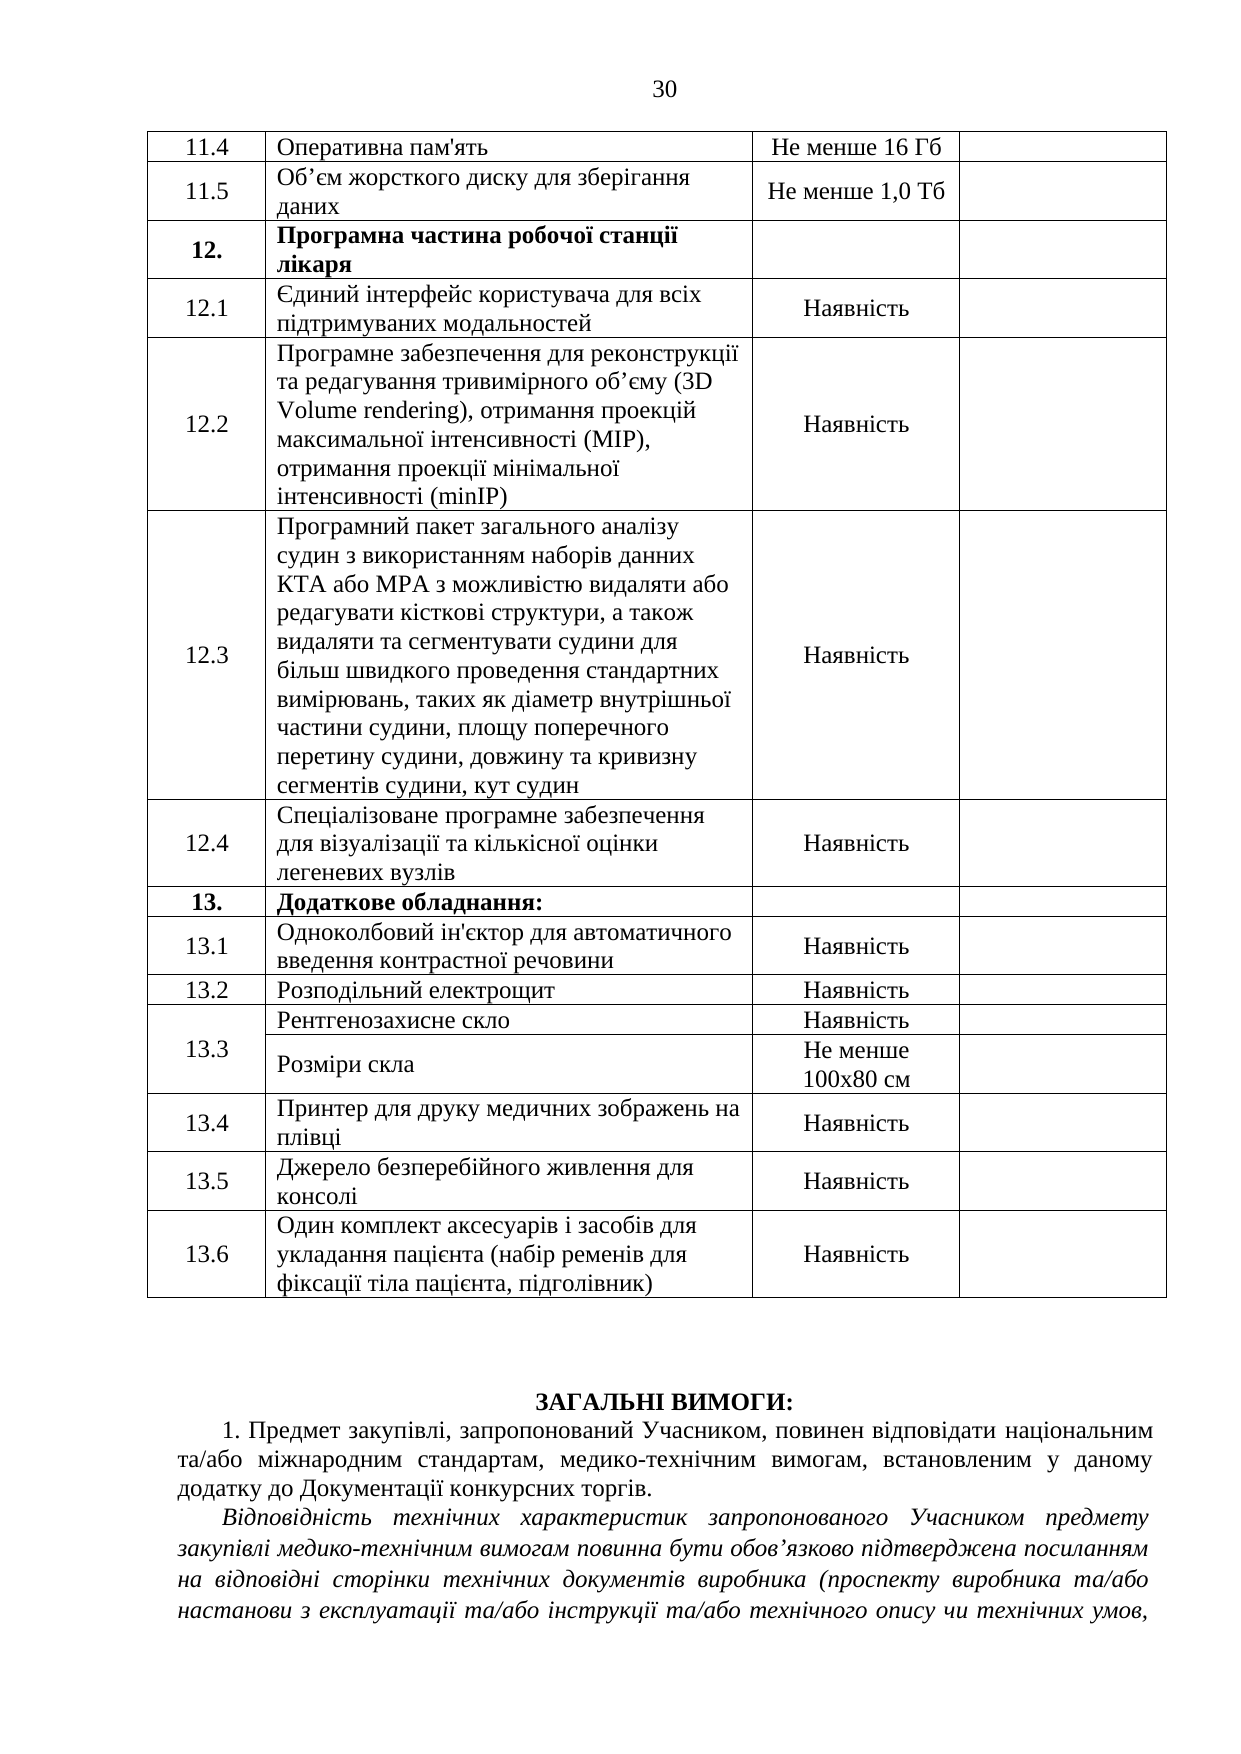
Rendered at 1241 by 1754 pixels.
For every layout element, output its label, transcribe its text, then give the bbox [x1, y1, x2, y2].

table_cell Розподільний електрощит [266, 975, 752, 1004]
table_cell 12. [148, 221, 265, 278]
table_cell Не менше 100х80 см [753, 1035, 959, 1092]
table_cell Наявність [753, 511, 959, 799]
table_cell 12.2 [148, 338, 265, 510]
table_cell Наявність [753, 1211, 959, 1297]
table_cell 12.4 [148, 800, 265, 886]
table_cell [960, 1094, 1166, 1151]
table_cell Додаткове обладнання: [266, 887, 752, 916]
table_cell Оперативна пам'ять [266, 132, 752, 161]
table_cell [960, 511, 1166, 799]
table_cell Наявність [753, 917, 959, 974]
table_cell Єдиний інтерфейс користувача для всіх підтримуваних модальностей [266, 279, 752, 337]
table_cell Наявність [753, 1152, 959, 1209]
table_cell Принтер для друку медичних зображень на плівці [266, 1094, 752, 1151]
table_cell Рентгенозахисне скло [266, 1005, 752, 1034]
table_cell 13.2 [148, 975, 265, 1004]
table_cell [960, 887, 1166, 916]
table_cell 11.5 [148, 162, 265, 219]
table_cell Програмне забезпечення для реконструкції та редагування тривимірного об’єму (3D Volume rendering), отримання проекцій максимальної інтенсивності (MIP), отримання проекції мінімальної інтенсивності (minIP) [266, 338, 752, 510]
table_cell Об’єм жорсткого диску для зберігання даних [266, 162, 752, 219]
table_cell Не менше 1,0 Тб [753, 162, 959, 219]
table_cell Наявність [753, 279, 959, 337]
table_cell Розміри скла [266, 1035, 752, 1092]
table_cell [753, 887, 959, 916]
table_cell Наявність [753, 338, 959, 510]
table_cell 13.1 [148, 917, 265, 974]
table_cell [960, 338, 1166, 510]
table_cell [960, 1211, 1166, 1297]
table_cell [960, 800, 1166, 886]
table_cell Наявність [753, 1094, 959, 1151]
table_cell [960, 975, 1166, 1004]
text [177, 1502, 1152, 1623]
table_cell 13.5 [148, 1152, 265, 1209]
table_cell [960, 132, 1166, 161]
table_cell Наявність [753, 975, 959, 1004]
table_cell Наявність [753, 800, 959, 886]
table_cell 13.6 [148, 1211, 265, 1297]
table_cell 13.3 [148, 1005, 265, 1092]
table_cell Одноколбовий ін'єктор для автоматичного введення контрастної речовини [266, 917, 752, 974]
table_cell Програмна частина робочої станції лікаря [266, 221, 752, 278]
table_cell [960, 1035, 1166, 1092]
table_cell Спеціалізоване програмне забезпечення для візуалізації та кількісної оцінки легеневих вузлів [266, 800, 752, 886]
table_cell 11.4 [148, 132, 265, 161]
table_cell [960, 1005, 1166, 1034]
table_cell [960, 162, 1166, 219]
table_cell [960, 221, 1166, 278]
table_cell Наявність [753, 1005, 959, 1034]
table_cell Програмний пакет загального аналізу судин з використанням наборів данних КТА або МРА з можливістю видаляти або редагувати кісткові структури, а також видаляти та сегментувати судини для більш швидкого проведення стандартних вимірювань, таких як діаметр внутрішньої частини судини, площу поперечного перетину судини, довжину та кривизну сегментів судини, кут судин [266, 511, 752, 799]
table_cell Джерело безперебійного живлення для консолі [266, 1152, 752, 1209]
text ЗАГАЛЬНІ ВИМОГИ: [177, 1387, 1152, 1415]
table_cell [753, 221, 959, 278]
table_cell Не менше 16 Гб [753, 132, 959, 161]
table_cell Один комплект аксесуарів і засобів для укладання пацієнта (набір ременів для фіксації тіла пацієнта, підголівник) [266, 1211, 752, 1297]
table_cell 13. [148, 887, 265, 916]
table_cell 12.1 [148, 279, 265, 337]
text 1. Предмет закупівлі, запропонований Учасником, повинен відповідати національним та/або міжнародним стандартам, медико-технічним вимогам, встановленим у даному додатку до Документації конкурсних торгів. [177, 1415, 1153, 1502]
table_cell [960, 1152, 1166, 1209]
table_cell [960, 917, 1166, 974]
table_cell [960, 279, 1166, 337]
table_cell 13.4 [148, 1094, 265, 1151]
table_cell 12.3 [148, 511, 265, 799]
